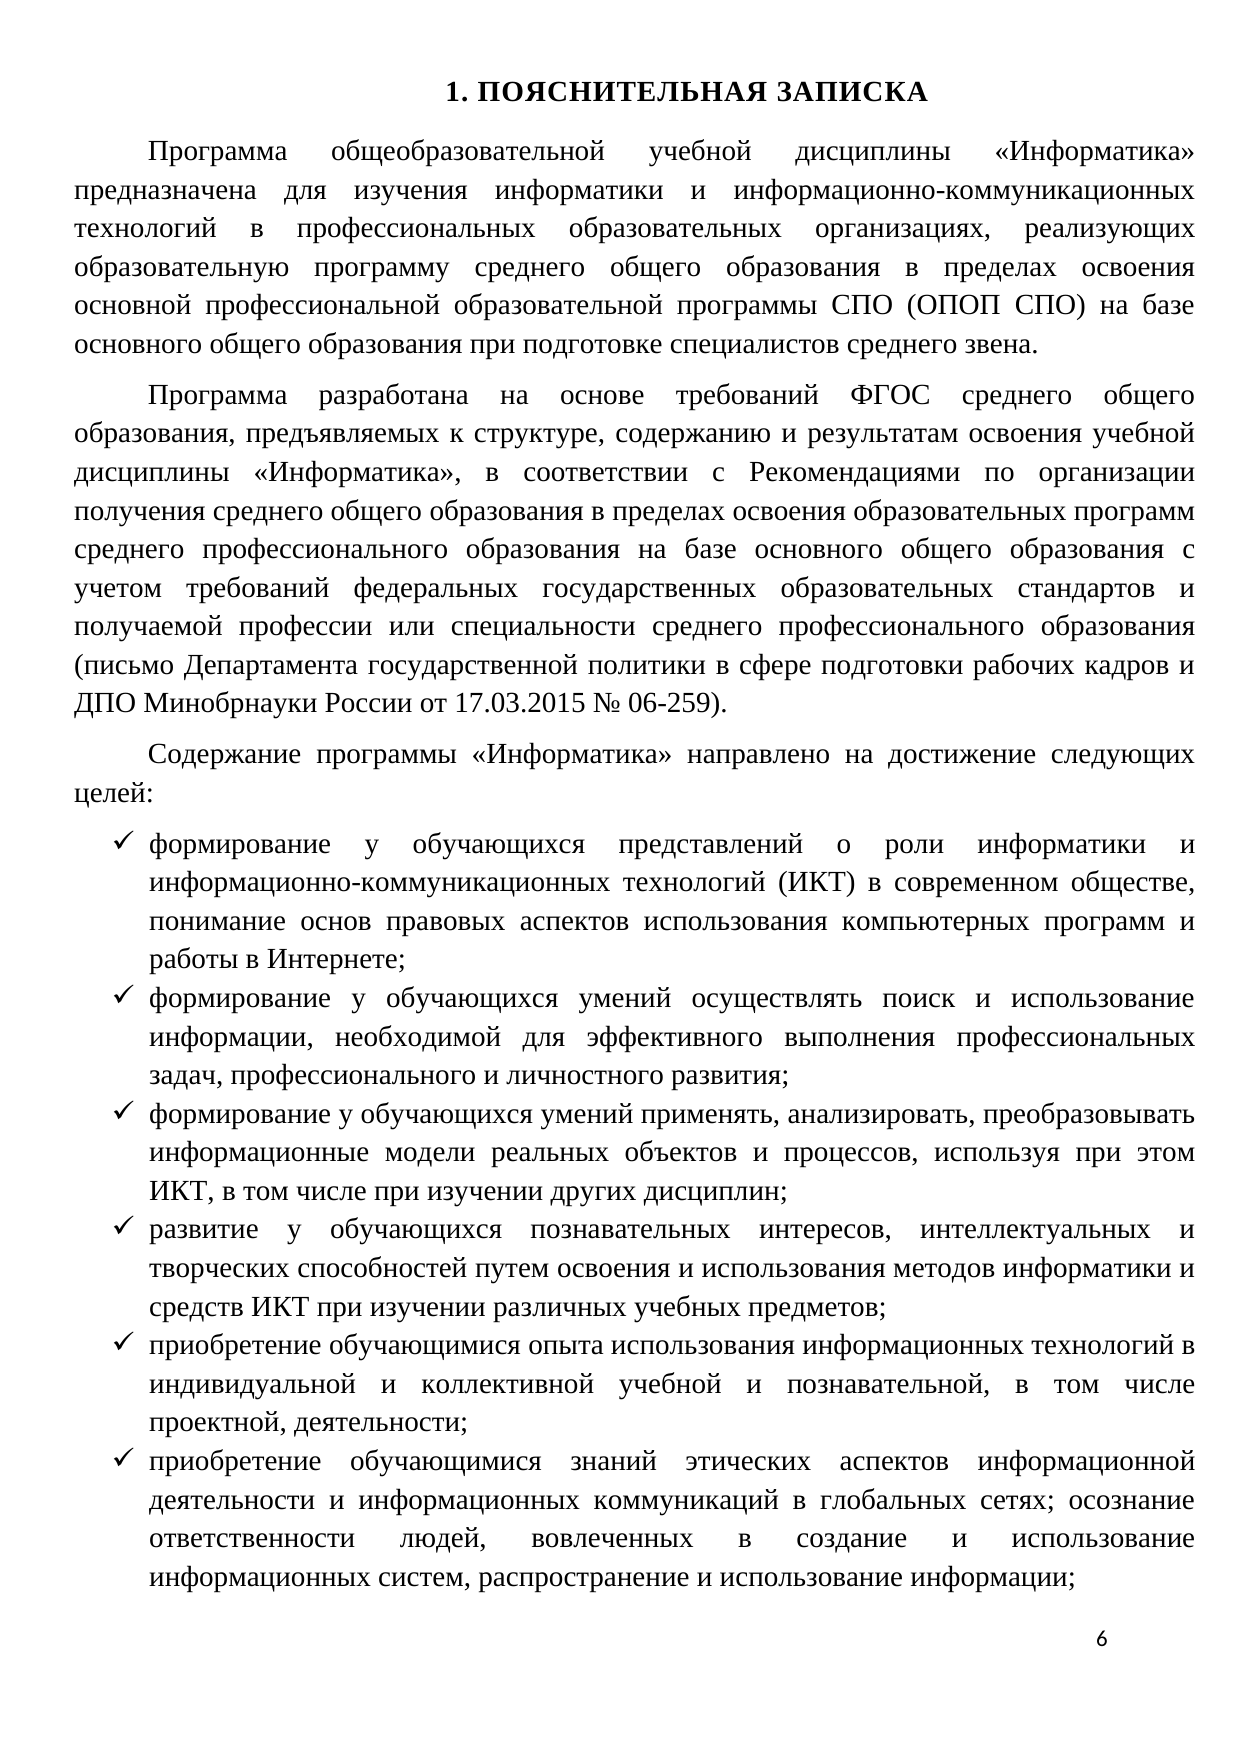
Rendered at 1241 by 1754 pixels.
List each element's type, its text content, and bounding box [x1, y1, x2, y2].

list приобретение обучающимися опыта использования информационных технологий в индивидуальной и коллективной учебной и познавательной, в том числе проектной, деятельности; [111, 1327, 1196, 1438]
list развитие у обучающихся познавательных интересов, интеллектуальных и творческих способностей путем освоения и использования методов информатики и средств ИКТ при изучении различных учебных предметов; [111, 1212, 1196, 1322]
list приобретение обучающимися знаний этических аспектов информационной деятельности и информационных коммуникаций в глобальных сетях; осознание ответственности людей, вовлеченных в создание и использование информационных систем, распространение и использование информации; [111, 1443, 1196, 1592]
list формирование у обучающихся умений применять, анализировать, преобразовывать информационные модели реальных объектов и процессов, используя при этом ИКТ, в том числе при изучении других дисциплин; [111, 1096, 1196, 1207]
list формирование у обучающихся умений осуществлять поиск и использование информации, необходимой для эффективного выполнения профессиональных задач, профессионального и личностного развития; [111, 980, 1196, 1091]
text Программа общеобразовательной учебной дисциплины «Информатика» предназначена для изучения информатики и информационно-коммуникационных технологий в профессиональных образовательных организациях, реализующих образовательную программу среднего общего образования в пределах освоения основной профессиональной образовательной программы СПО (ОПОП СПО) на базе основного общего образования при подготовке специалистов среднего звена. [74, 133, 1196, 359]
list формирование у обучающихся представлений о роли информатики и информационно-коммуникационных технологий (ИКТ) в современном обществе, понимание основ правовых аспектов использования компьютерных программ и работы в Интернете; [111, 826, 1196, 975]
text Программа разработана на основе требований ФГОС среднего общего образования, предъявляемых к структуре, содержанию и результатам освоения учебной дисциплины «Информатика», в соответствии с Рекомендациями по организации получения среднего общего образования в пределах освоения образовательных программ среднего профессионального образования на базе основного общего образования с учетом требований федеральных государственных образовательных стандартов и получаемой профессии или специальности среднего профессионального образования (письмо Департамента государственной политики в сфере подготовки рабочих кадров и ДПО Минобрнауки России от 17.03.2015 № 06-259). [74, 377, 1196, 719]
text 1. ПОЯСНИТЕЛЬНАЯ ЗАПИСКА [103, 74, 1196, 107]
text Содержание программы «Информатика» направлено на достижение следующих целей: [74, 736, 1196, 808]
